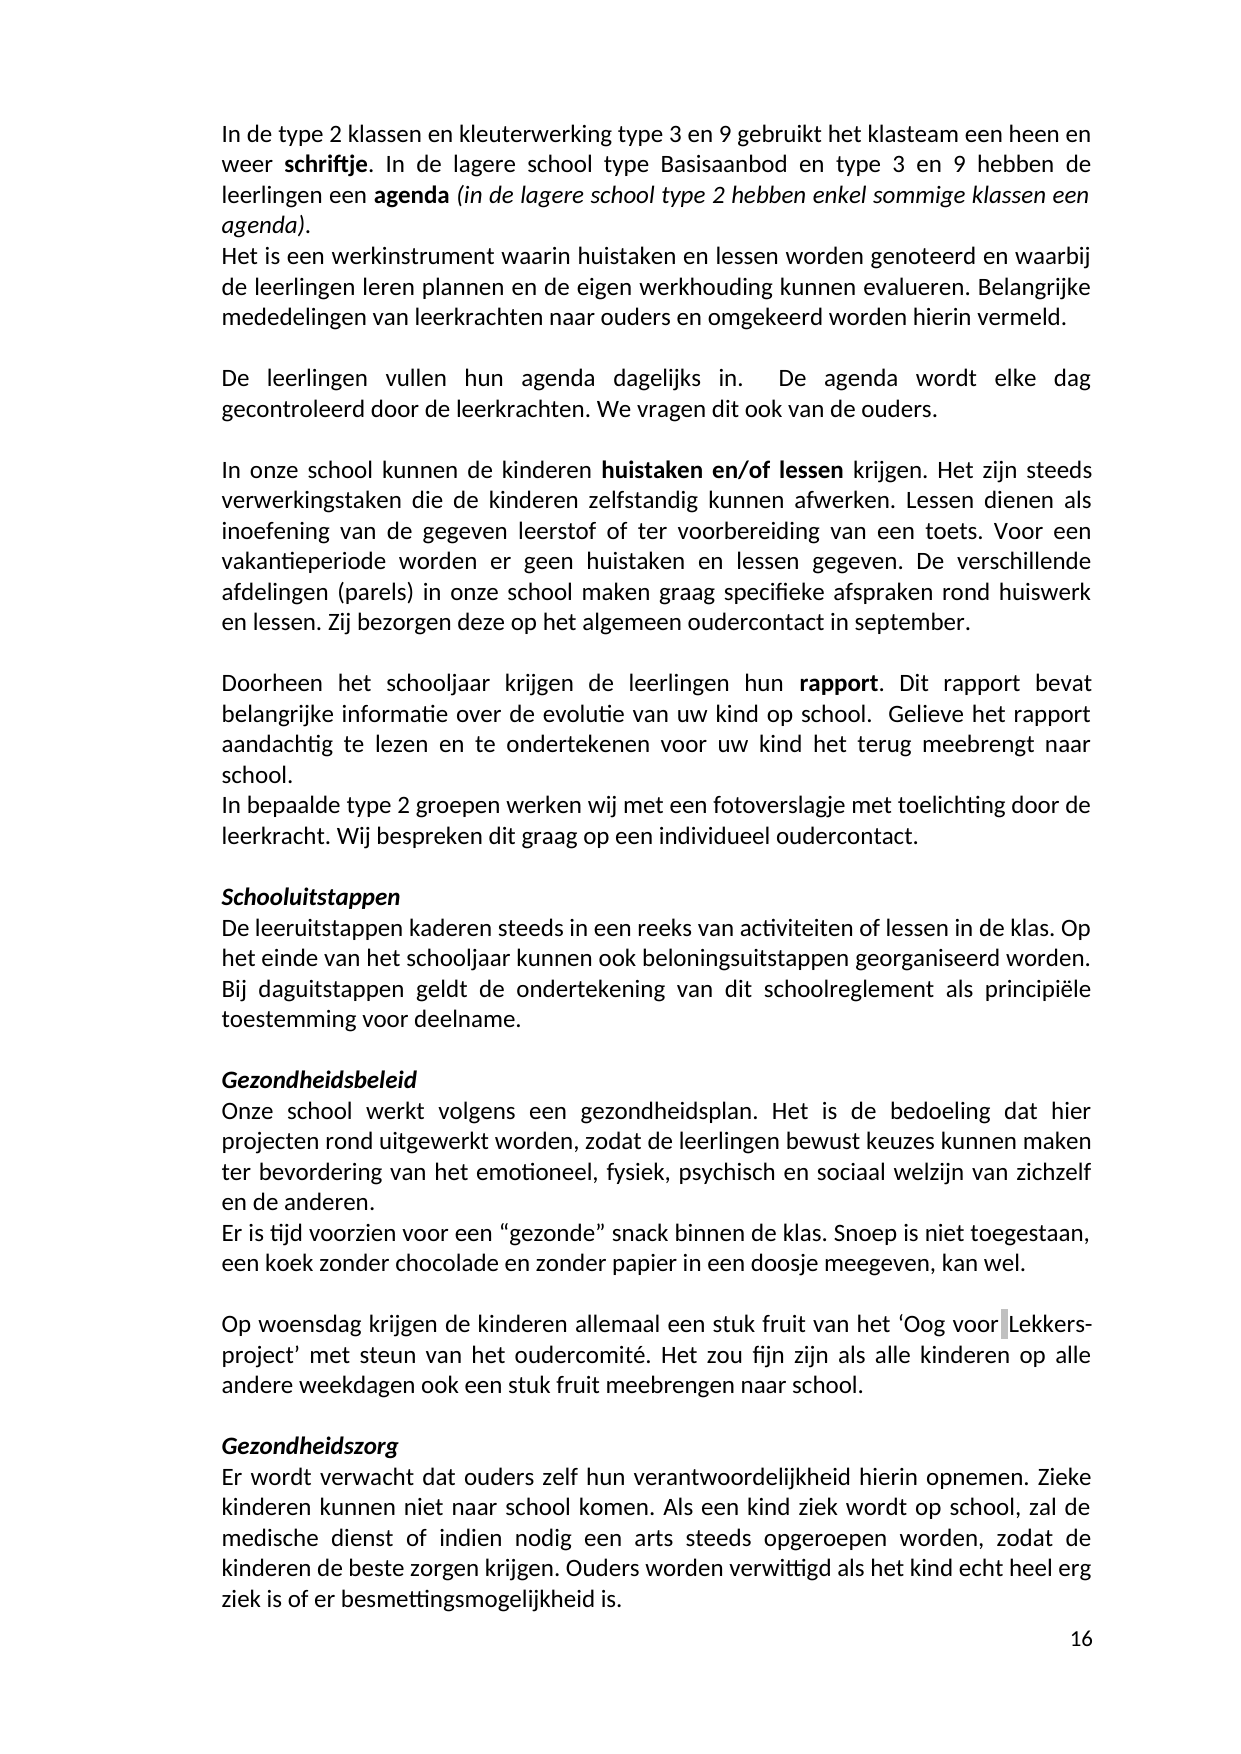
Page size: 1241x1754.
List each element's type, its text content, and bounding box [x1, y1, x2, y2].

list Gezondheidsbeleid [221, 1064, 1093, 1095]
list In bepaalde type 2 groepen werken wij met een fotoverslagje met toelichting door de leerkracht. Wij bespreken dit graag op een individueel oudercontact. [221, 789, 1093, 851]
list De leeruitstappen kaderen steeds in een reeks van activiteiten of lessen in de klas. Op het einde van het schooljaar kunnen ook beloningsuitstappen georganiseerd worden. Bij daguitstappen geldt de ondertekening van dit schoolreglement als principiële toestemming voor deelname. [221, 912, 1093, 1034]
list Doorheen het schooljaar krijgen de leerlingen hun rapport. Dit rapport bevat belangrijke informatie over de evolutie van uw kind op school. Gelieve het rapport aandachtig te lezen en te ondertekenen voor uw kind het terug meebrengt naar school. [221, 667, 1093, 789]
list Het is een werkinstrument waarin huistaken en lessen worden genoteerd en waarbij de leerlingen leren plannen en de eigen werkhouding kunnen evalueren. Belangrijke mededelingen van leerkrachten naar ouders en omgekeerd worden hierin vermeld. [221, 240, 1093, 332]
list Gezondheidszorg [221, 1431, 1093, 1461]
list Op woensdag krijgen de kinderen allemaal een stuk fruit van het ‘Oog voor Lekkers-project’ met steun van het oudercomité. Het zou fijn zijn als alle kinderen op alle andere weekdagen ook een stuk fruit meebrengen naar school. [221, 1308, 1093, 1400]
list De leerlingen vullen hun agenda dagelijks in. De agenda wordt elke dag gecontroleerd door de leerkrachten. We vragen dit ook van de ouders. [221, 362, 1093, 423]
list In onze school kunnen de kinderen huistaken en/of lessen krijgen. Het zijn steeds verwerkingstaken die de kinderen zelfstandig kunnen afwerken. Lessen dienen als inoefening van de gegeven leerstof of ter voorbereiding van een toets. Voor een vakantieperiode worden er geen huistaken en lessen gegeven. De verschillende afdelingen (parels) in onze school maken graag specifieke afspraken rond huiswerk en lessen. Zij bezorgen deze op het algemeen oudercontact in september. [221, 454, 1093, 637]
list Onze school werkt volgens een gezondheidsplan. Het is de bedoeling dat hier projecten rond uitgewerkt worden, zodat de leerlingen bewust keuzes kunnen maken ter bevordering van het emotioneel, fysiek, psychisch en sociaal welzijn van zichzelf en de anderen. [221, 1095, 1093, 1217]
list In de type 2 klassen en kleuterwerking type 3 en 9 gebruikt het klasteam een heen en weer schriftje. In de lagere school type Basisaanbod en type 3 en 9 hebben de leerlingen een agenda (in de lagere school type 2 hebben enkel sommige klassen een agenda). [221, 118, 1093, 240]
list Er is tijd voorzien voor een “gezonde” snack binnen de klas. Snoep is niet toegestaan, een koek zonder chocolade en zonder papier in een doosje meegeven, kan wel. [221, 1217, 1093, 1278]
list Schooluitstappen [221, 881, 1093, 912]
list Er wordt verwacht dat ouders zelf hun verantwoordelijkheid hierin opnemen. Zieke kinderen kunnen niet naar school komen. Als een kind ziek wordt op school, zal de medische dienst of indien nodig een arts steeds opgeroepen worden, zodat de kinderen de beste zorgen krijgen. Ouders worden verwittigd als het kind echt heel erg ziek is of er besmettingsmogelijkheid is. [221, 1461, 1093, 1614]
